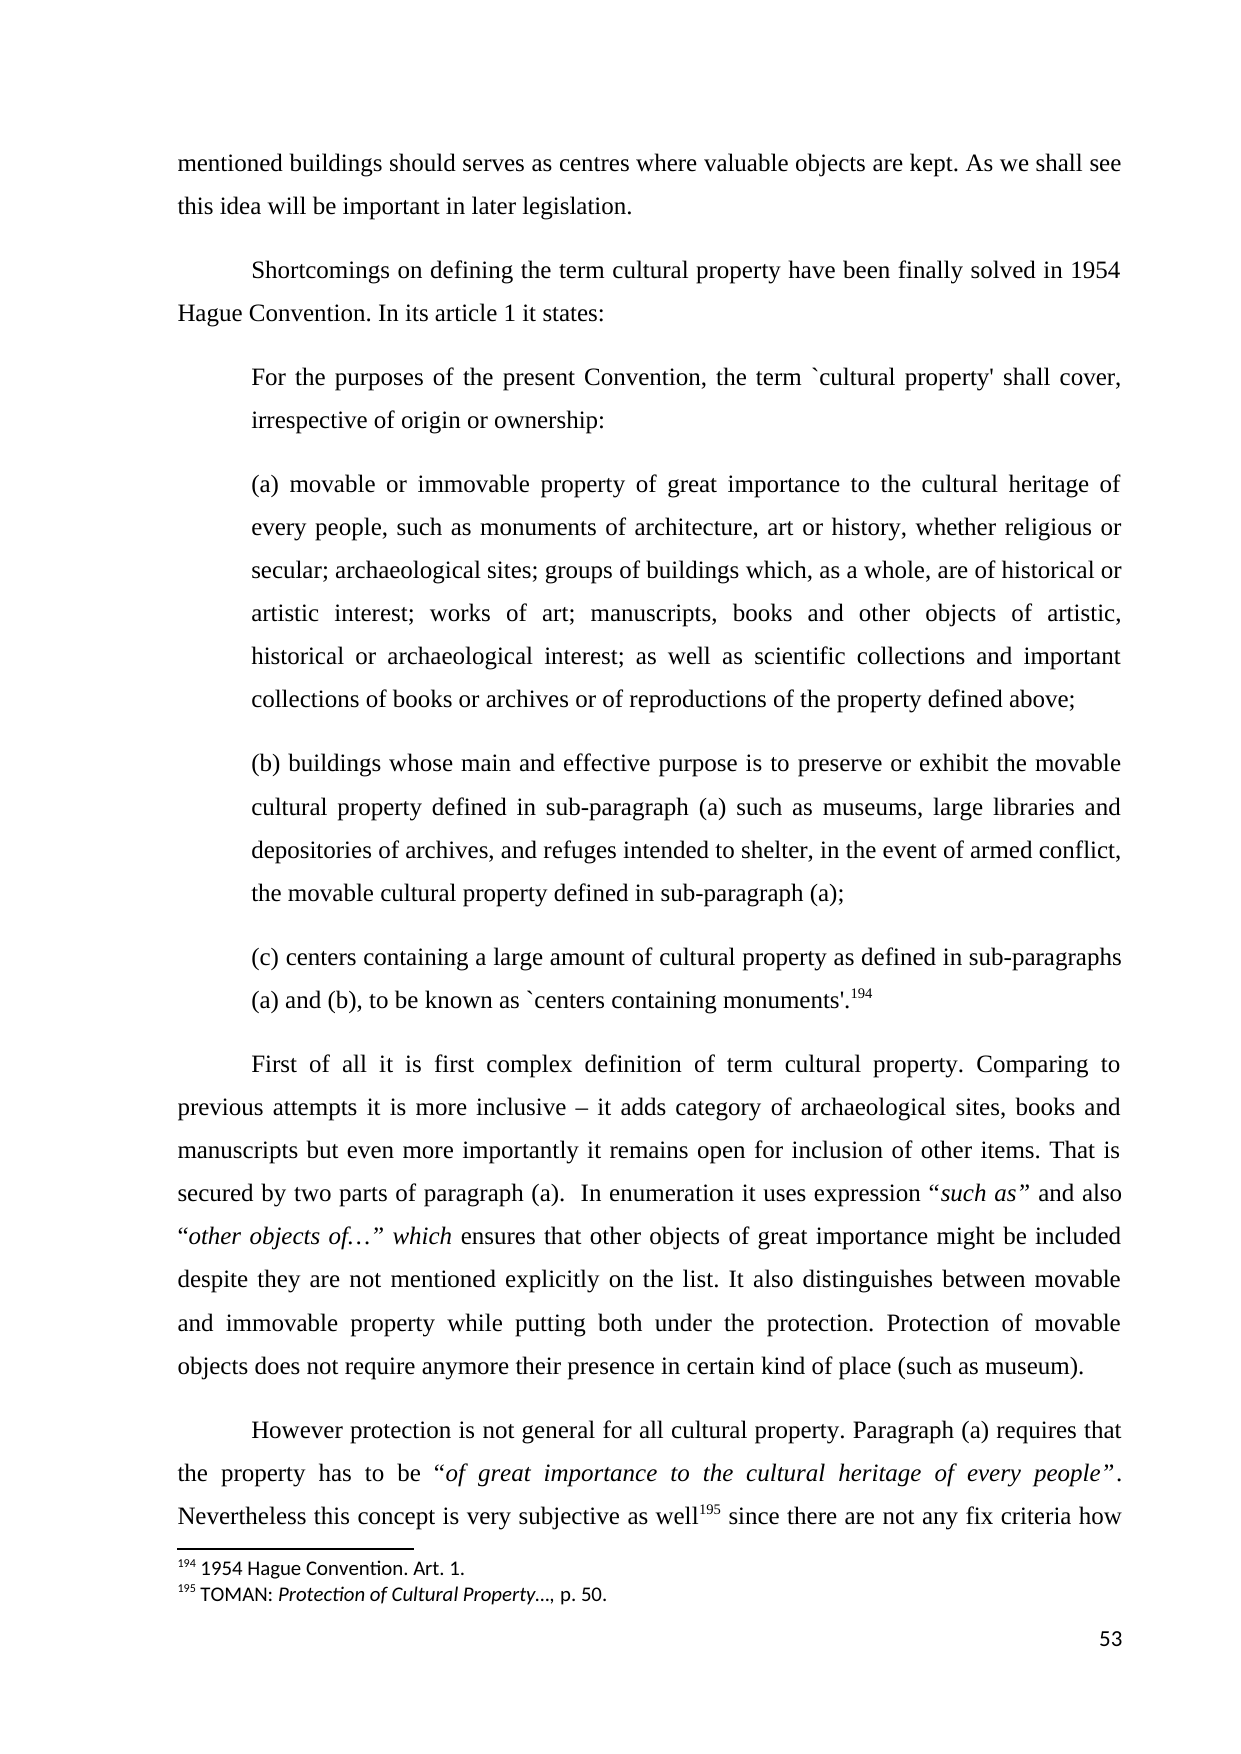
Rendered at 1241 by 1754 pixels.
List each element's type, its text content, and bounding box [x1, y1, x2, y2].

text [177, 148, 1122, 219]
text First of all it is first complex definition of term cultural property. Comparing to previous attempts it is more inclusive – it adds category of archaeological sites, books and manuscripts but even more importantly it remains open for inclusion of other items. That is secured by two parts of paragraph (a). In enumeration it uses expression “such as” and also “other objects of…” which ensures that other objects of great importance might be included despite they are not mentioned explicitly on the list. It also distinguishes between movable and immovable property while putting both under the protection. Protection of movable objects does not require anymore their presence in certain kind of place (such as museum). [177, 1049, 1122, 1379]
text (c) centers containing a large amount of cultural property as defined in sub-paragraphs (a) and (b), to be known as `centers containing monuments'. [251, 942, 1122, 1014]
text (b) buildings whose main and effective purpose is to preserve or exhibit the movable cultural property defined in sub-paragraph (a) such as museums, large libraries and depositories of archives, and refuges intended to shelter, in the event of armed conflict, the movable cultural property defined in sub-paragraph (a); [251, 748, 1122, 907]
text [177, 1415, 1122, 1530]
text (a) movable or immovable property of great importance to the cultural heritage of every people, such as monuments of architecture, art or history, whether religious or secular; archaeological sites; groups of buildings which, as a whole, are of historical or artistic interest; works of art; manuscripts, books and other objects of artistic, historical or archaeological interest; as well as scientific collections and important collections of books or archives or of reproductions of the property defined above; [251, 469, 1122, 713]
text For the purposes of the present Convention, the term `cultural property' shall cover, irrespective of origin or ownership: [251, 362, 1122, 434]
text Shortcomings on defining the term cultural property have been finally solved in 1954 Hague Convention. In its article 1 it states: [177, 255, 1122, 327]
